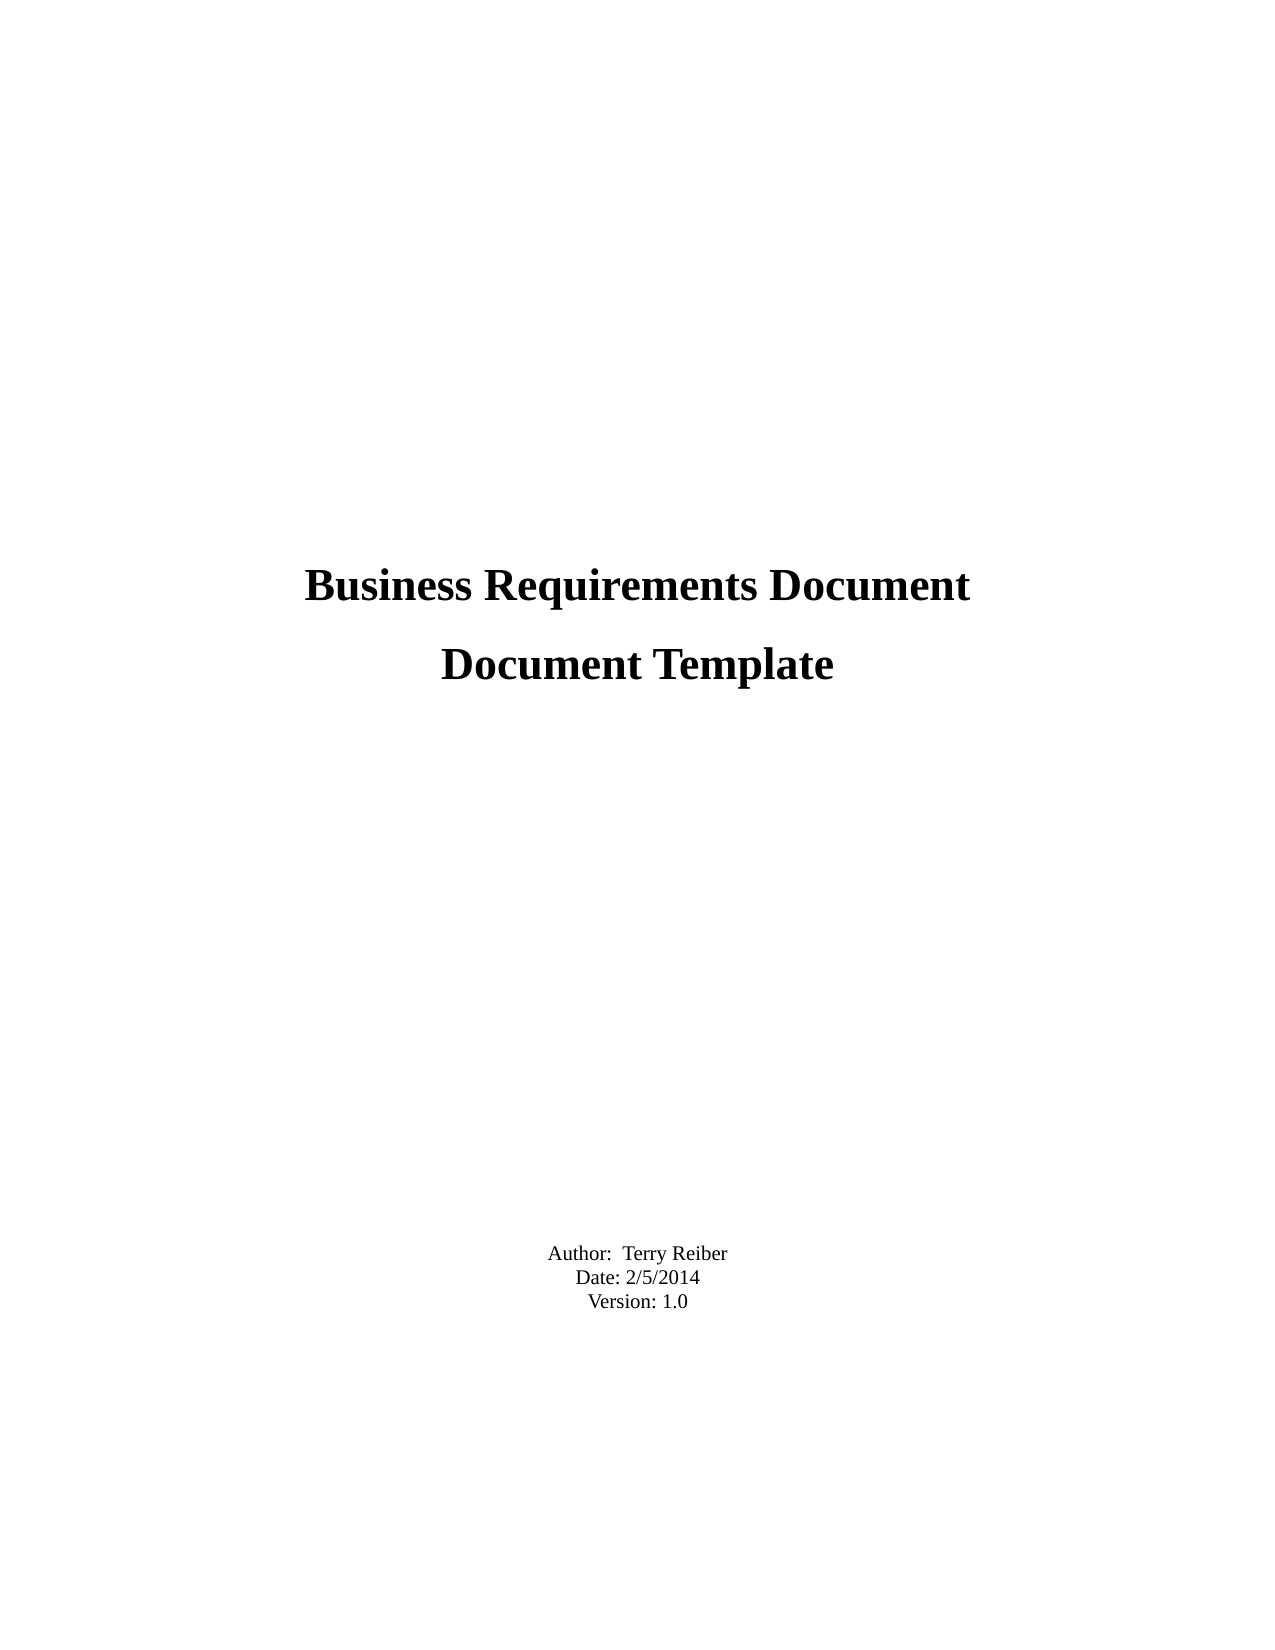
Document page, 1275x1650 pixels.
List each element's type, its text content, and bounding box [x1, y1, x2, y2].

text Author: Terry Reiber [187, 1241, 1087, 1265]
text Version: 1.0 [187, 1289, 1087, 1313]
text Business Requirements Document [187, 557, 1087, 610]
text Date: 2/5/2014 [187, 1265, 1087, 1289]
text Document Template [187, 637, 1087, 689]
